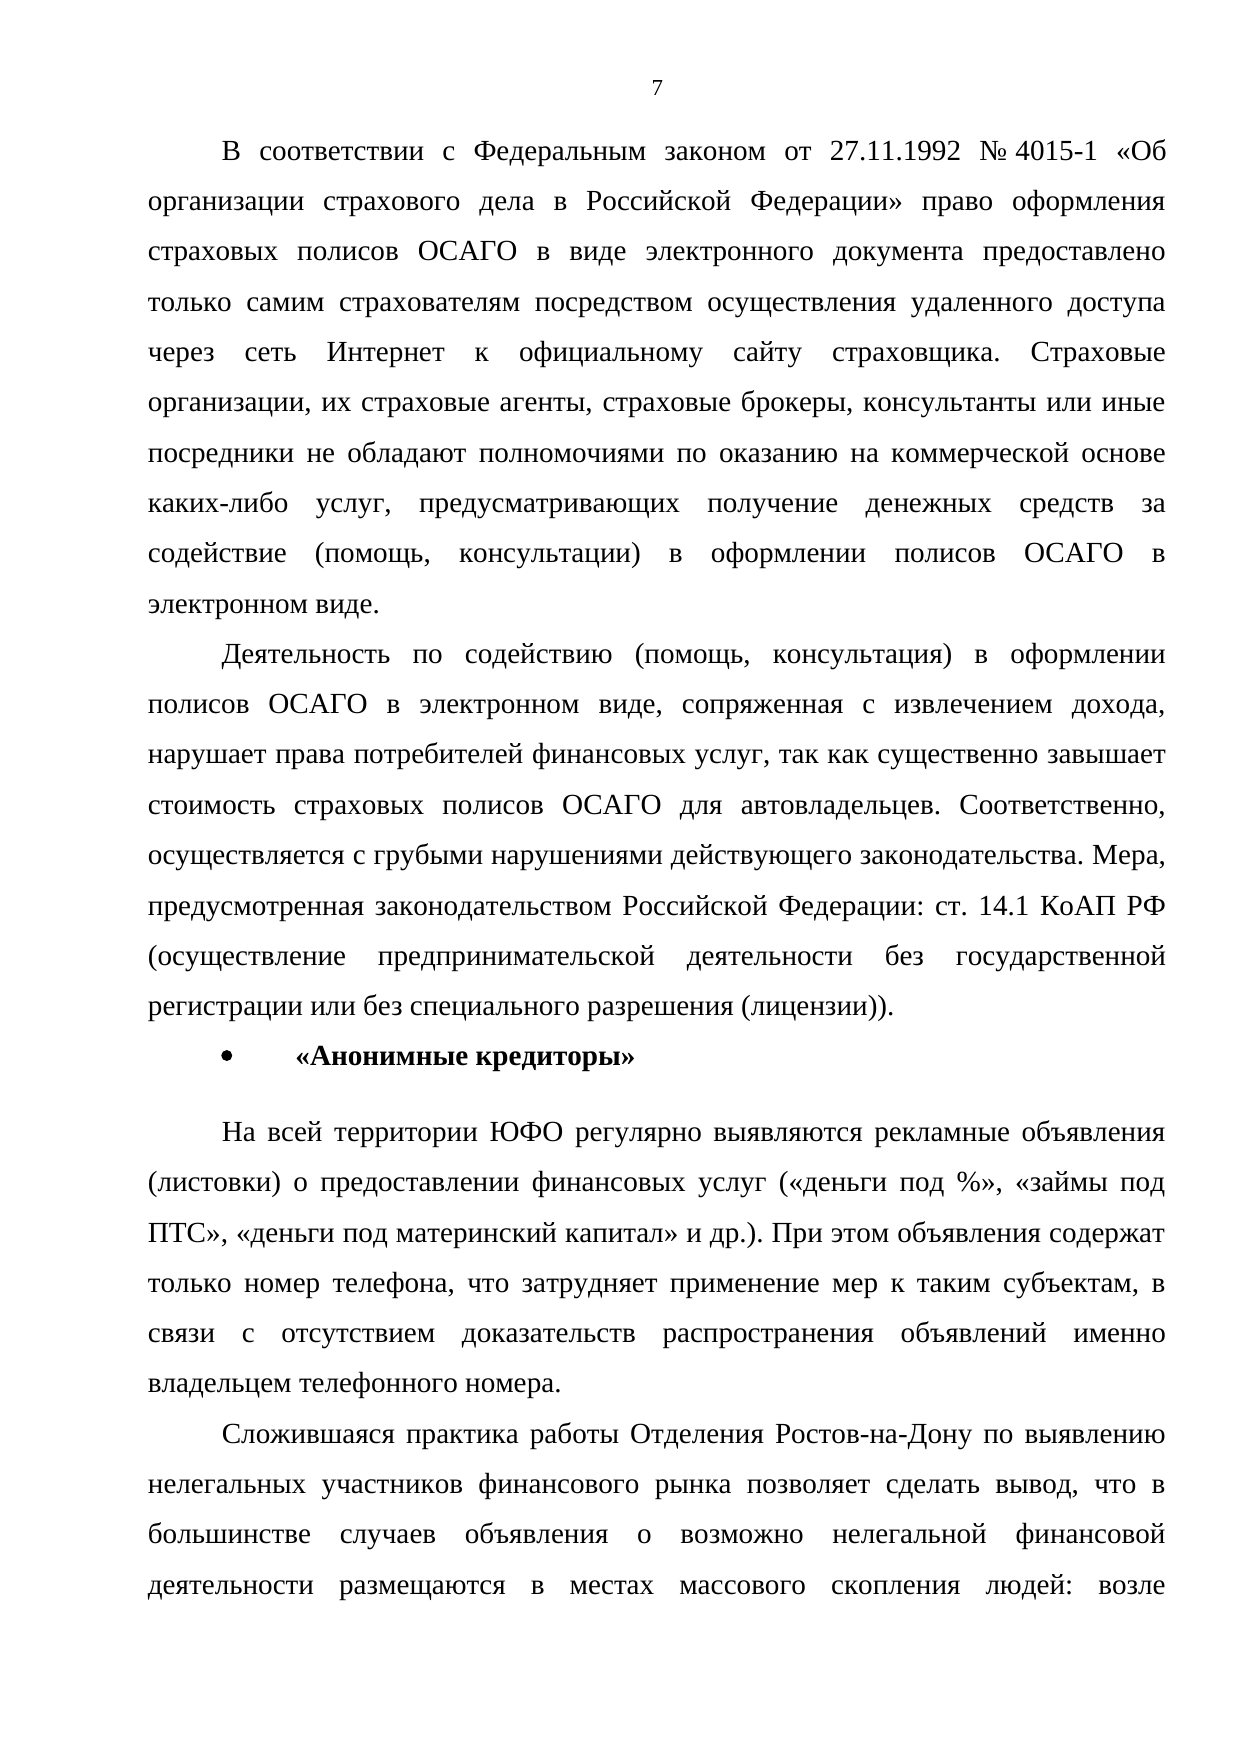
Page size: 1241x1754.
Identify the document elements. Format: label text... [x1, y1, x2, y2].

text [148, 1416, 1167, 1600]
text Деятельность по содействию (помощь, консультация) в оформлении полисов ОСАГО в электронном виде, сопряженная с извлечением дохода, нарушает права потребителей финансовых услуг, так как существенно завышает стоимость страховых полисов ОСАГО для автовладельцев. Соответственно, осуществляется с грубыми нарушениями действующего законодательства. Мера, предусмотренная законодательством Российской Федерации: ст. 14.1 КоАП РФ (осуществление предпринимательской деятельности без государственной регистрации или без специального разрешения (лицензии)). [148, 636, 1167, 1022]
text На всей территории ЮФО регулярно выявляются рекламные объявления (листовки) о предоставлении финансовых услуг («деньги под %», «займы под ПТС», «деньги под материнский капитал» и др.). При этом объявления содержат только номер телефона, что затрудняет применение мер к таким субъектам, в связи с отсутствием доказательств распространения объявлений именно владельцем телефонного номера. [148, 1114, 1167, 1399]
text В соответствии с Федеральным законом от 27.11.1992 № 4015-1 «Об организации страхового дела в Российской Федерации» право оформления страховых полисов ОСАГО в виде электронного документа предоставлено только самим страхователям посредством осуществления удаленного доступа через сеть Интернет к официальному сайту страховщика. Страховые организации, их страховые агенты, страховые брокеры, консультанты или иные посредники не обладают полномочиями по оказанию на коммерческой основе каких-либо услуг, предусматривающих получение денежных средств за содействие (помощь, консультации) в оформлении полисов ОСАГО в электронном виде. [148, 133, 1167, 619]
list «Анонимные кредиторы» [148, 1038, 1167, 1072]
